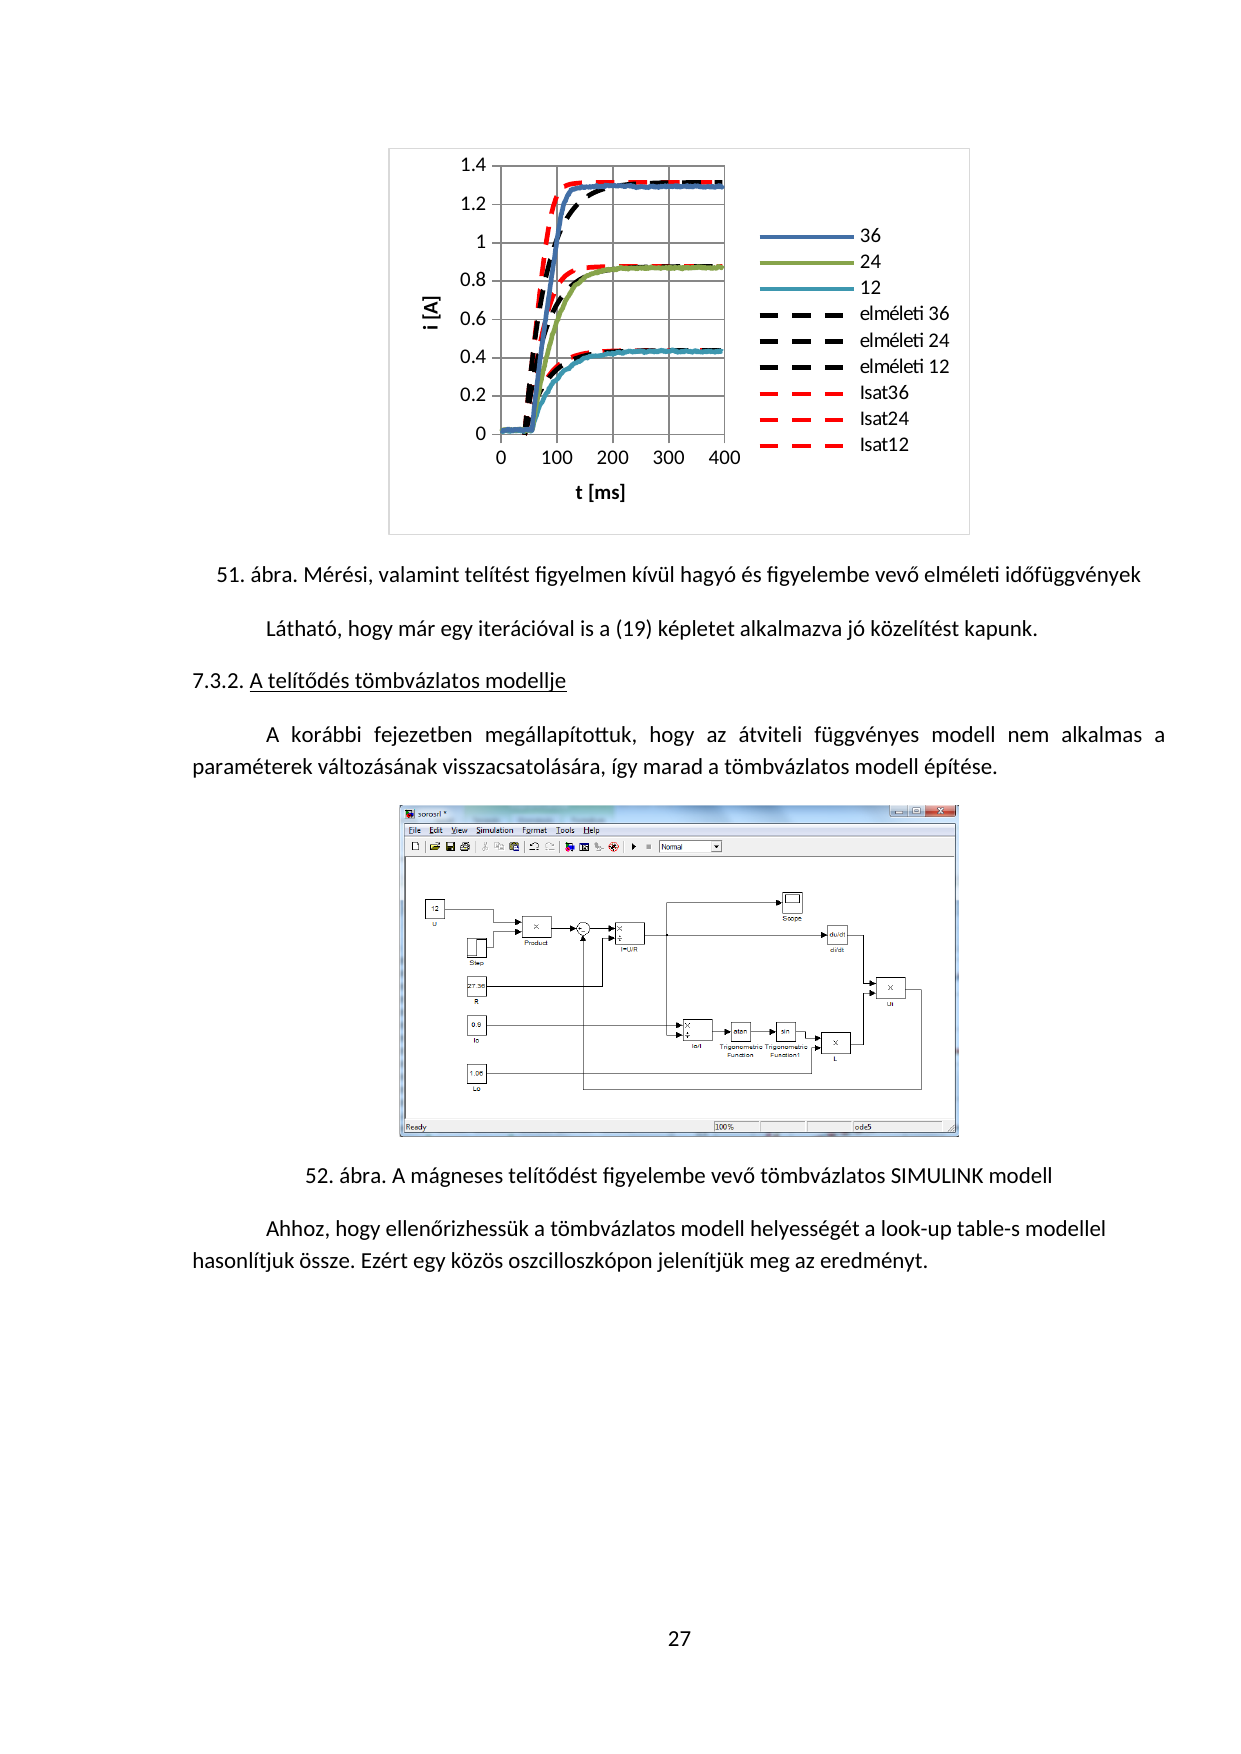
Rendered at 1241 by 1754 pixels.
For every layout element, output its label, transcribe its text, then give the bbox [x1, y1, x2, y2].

text Ahhoz, hogy ellenőrizhessük a tömbvázlatos modell helyességét a look-up table-s modellel hasonlítjuk össze. Ezért egy közös oszcilloszkópon jelenítjük meg az eredményt. [192, 1214, 1167, 1274]
text 7.3.2. A telítődés tömbvázlatos modellje [192, 667, 1167, 695]
text 51. ábra. Mérési, valamint telítést figyelmen kívül hagyó és figyelembe vevő elméleti időfüggvények [192, 561, 1167, 589]
picture [399, 805, 959, 1137]
text Látható, hogy már egy iterációval is a (19) képletet alkalmazva jó közelítést kapunk. [192, 614, 1167, 642]
text 52. ábra. A mágneses telítődést figyelembe vevő tömbvázlatos SIMULINK modell [192, 1161, 1167, 1189]
text A korábbi fejezetben megállapítottuk, hogy az átviteli függvényes modell nem alkalmas a paraméterek változásának visszacsatolására, így marad a tömbvázlatos modell építése. [192, 720, 1167, 780]
